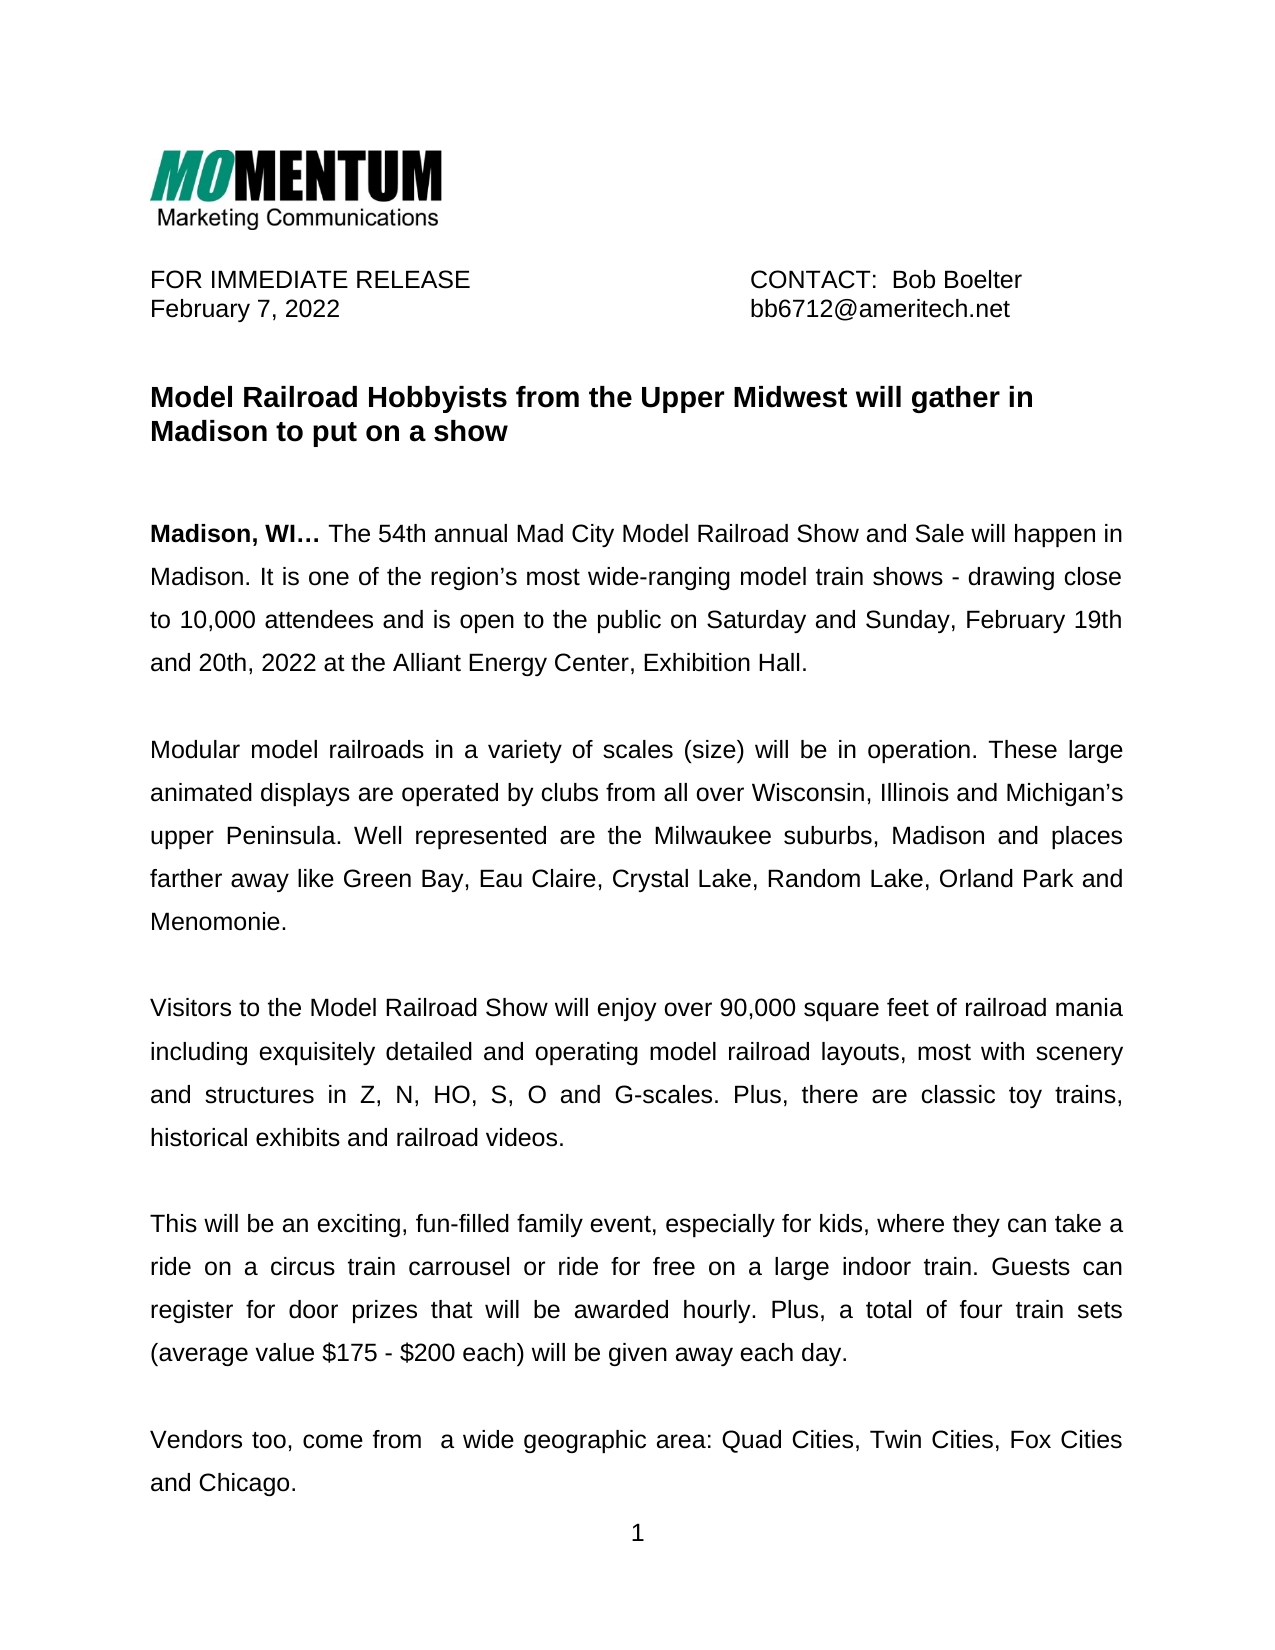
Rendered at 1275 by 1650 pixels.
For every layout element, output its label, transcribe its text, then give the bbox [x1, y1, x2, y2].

text This will be an exciting, fun-filled family event, especially for kids, where they can take a ride on a circus train carrousel or ride for free on a large indoor train. Guests can register for door prizes that will be awarded hourly. Plus, a total of four train sets (average value $175 - $200 each) will be given away each day. [150, 1209, 1125, 1367]
text February 7, 2022 bb6712@ameritech.net [150, 294, 1125, 322]
text Visitors to the Model Railroad Show will enjoy over 90,000 square feet of railroad mania including exquisitely detailed and operating model railroad layouts, most with scenery and structures in Z, N, HO, S, O and G-scales. Plus, there are classic toy trains, historical exhibits and railroad videos. [150, 993, 1125, 1151]
text Vendors too, come from a wide geographic area: Quad Cities, Twin Cities, Fox Cities and Chicago. [150, 1424, 1125, 1496]
text Modular model railroads in a variety of scales (size) will be in operation. These large animated displays are operated by clubs from all over Wisconsin, Illinois and Michigan’s upper Peninsula. Well represented are the Milwaukee suburbs, Madison and places farther away like Green Bay, Eau Claire, Crystal Lake, Random Lake, Orland Park and Menomonie. [150, 734, 1125, 936]
picture [150, 150, 442, 230]
text Model Railroad Hobbyists from the Upper Midwest will gather in Madison to put on a show [150, 380, 1125, 447]
text FOR IMMEDIATE RELEASE CONTACT: Bob Boelter [150, 265, 1125, 294]
text Madison, WI… The 54th annual Mad City Model Railroad Show and Sale will happen in Madison. It is one of the region’s most wide-ranging model train shows - drawing close to 10,000 attendees and is open to the public on Saturday and Sunday, February 19th and 20th, 2022 at the Alliant Energy Center, Exhibition Hall. [150, 519, 1125, 677]
